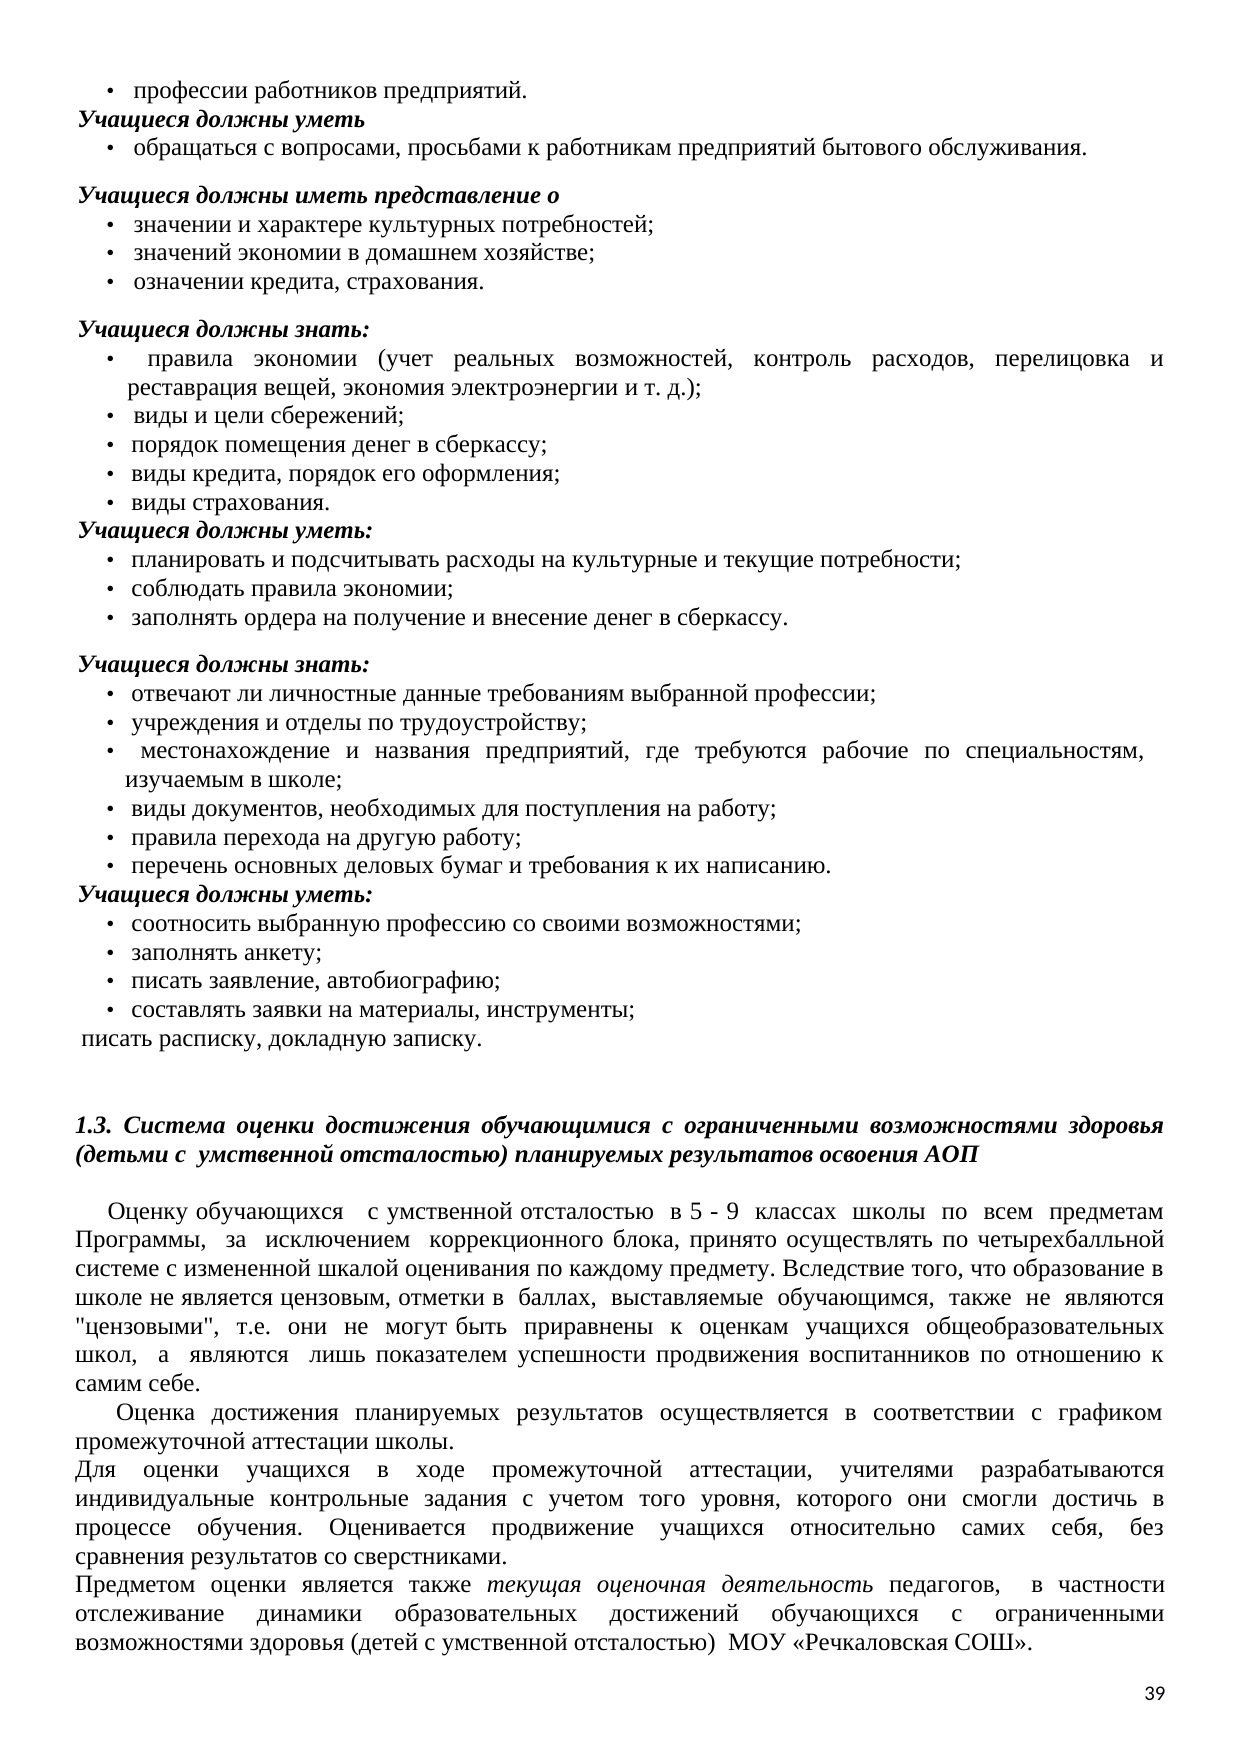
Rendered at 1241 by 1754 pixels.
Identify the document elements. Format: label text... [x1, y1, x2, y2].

list отвечают ли личностные данные требованиям выбранной профессии; [106, 678, 1144, 707]
list профессии работников предприятий. [106, 75, 1165, 104]
list означении кредита, страхования. [106, 266, 1165, 295]
list обращаться с вопросами, просьбами к работникам предприятий бытового обслуживания. [106, 132, 1165, 161]
text Оценку обучающихся с умственной отсталостью в 5 - 9 классах школы по всем предметам Программы, за исключением коррекционного блока, принято осуществлять по четырехбалльной системе с измененной шкалой оценивания по каждому предмету. Вследствие того, что образование в школе не является цензовым, отметки в баллах, выставляемые обучающимся, также не являются "цензовыми", т.е. они не могут быть приравнены к оценкам учащихся общеобразовательных школ, а являются лишь показателем успешности продвижения воспитанников по отношению к самим себе. [75, 1196, 1165, 1397]
list виды кредита, порядок его оформления; [106, 458, 1165, 487]
text Учащиеся должны иметь представление о [77, 180, 1165, 209]
list местонахождение и названия предприятий, где требуются рабочие по специальностям, изучаемым в школе; [106, 735, 1144, 793]
list заполнять ордера на получение и внесение денег в сберкассу. [106, 602, 1165, 630]
list соотносить выбранную профессию со своими возможностями; [106, 908, 1165, 937]
list виды страхования. [106, 487, 1165, 515]
text Для оценки учащихся в ходе промежуточной аттестации, учителями разрабатываются индивидуальные контрольные задания с учетом того уровня, которого они смогли достичь в процессе обучения. Оценивается продвижение учащихся относительно самих себя, без сравнения результатов со сверстниками. [75, 1454, 1165, 1569]
list правила перехода на другую работу; [106, 822, 1165, 850]
text Учащиеся должны уметь: [77, 879, 1165, 908]
text 1.3. Система оценки достижения обучающимися с ограниченными возможностями здоровья (детьми с умственной отсталостью) планируемых результатов освоения АОП [75, 1110, 1165, 1168]
list порядок помещения денег в сберкассу; [106, 429, 1165, 458]
text Предметом оценки является также текущая оценочная деятельность педагогов, в частности отслеживание динамики образовательных достижений обучающихся с ограниченными возможностями здоровья (детей с умственной отсталостью) МОУ «Речкаловская СОШ». [75, 1569, 1165, 1656]
list учреждения и отделы по трудоустройству; [106, 707, 1165, 735]
list заполнять анкету; [106, 937, 1165, 965]
text писать расписку, докладную записку. [75, 1023, 1165, 1052]
text Оценка достижения планируемых результатов осуществляется в соответствии с графиком промежуточной аттестации школы. [75, 1397, 1165, 1454]
text Учащиеся должны знать: [77, 649, 1165, 678]
list писать заявление, автобиографию; [106, 965, 1165, 994]
list перечень основных деловых бумаг и требования к их написанию. [106, 850, 1144, 879]
list значений экономии в домашнем хозяйстве; [106, 237, 1165, 266]
text Учащиеся должны уметь [77, 104, 1165, 132]
text Учащиеся должны уметь: [77, 515, 1165, 544]
list значении и характере культурных потребностей; [106, 209, 1165, 237]
list соблюдать правила экономии; [106, 573, 1165, 602]
list планировать и подсчитывать расходы на культурные и текущие потребности; [106, 544, 1144, 573]
list составлять заявки на материалы, инструменты; [106, 994, 1165, 1023]
list правила экономии (учет реальных возможностей, контроль расходов, перелицовка и реставрация вещей, экономия электроэнергии и т. д.); [106, 343, 1165, 400]
text Учащиеся должны знать: [77, 314, 1165, 343]
list виды документов, необходимых для поступления на работу; [106, 793, 1165, 822]
list виды и цели сбережений; [106, 400, 1165, 429]
